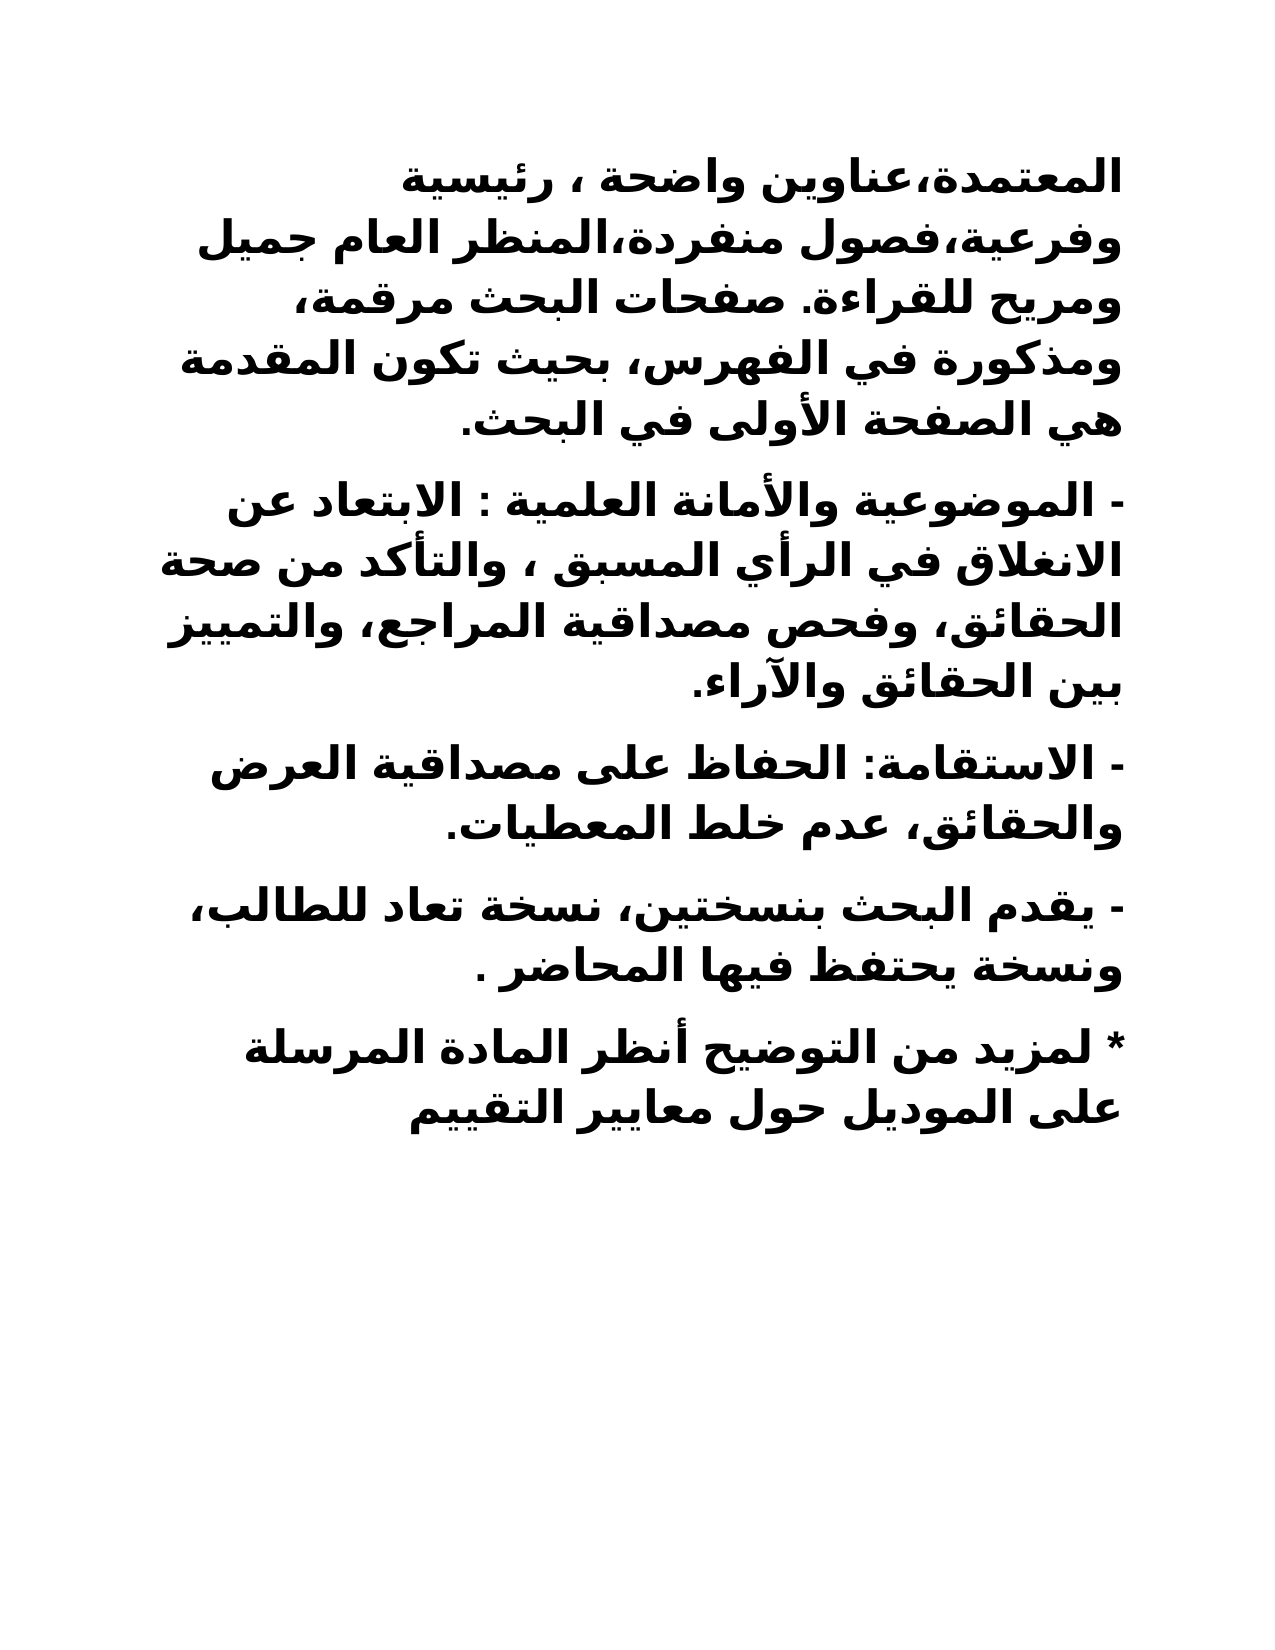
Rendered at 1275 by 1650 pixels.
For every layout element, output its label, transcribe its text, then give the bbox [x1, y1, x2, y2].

text - الموضوعية والأمانة العلمية : الابتعاد عن الانغلاق في الرأي المسبق ، والتأكد من صحة الحقائق، وفحص مصداقية المراجع، والتمييز بين الحقائق والآراء. [150, 473, 1125, 708]
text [150, 150, 1125, 445]
text - الاستقامة: الحفاظ على مصداقية العرض والحقائق، عدم خلط المعطيات. [150, 736, 1125, 849]
text - يقدم البحث بنسختين، نسخة تعاد للطالب، ونسخة يحتفظ فيها المحاضر . [150, 878, 1125, 991]
text * لمزيد من التوضيح أنظر المادة المرسلة على الموديل حول معايير التقييم [150, 1020, 1125, 1133]
